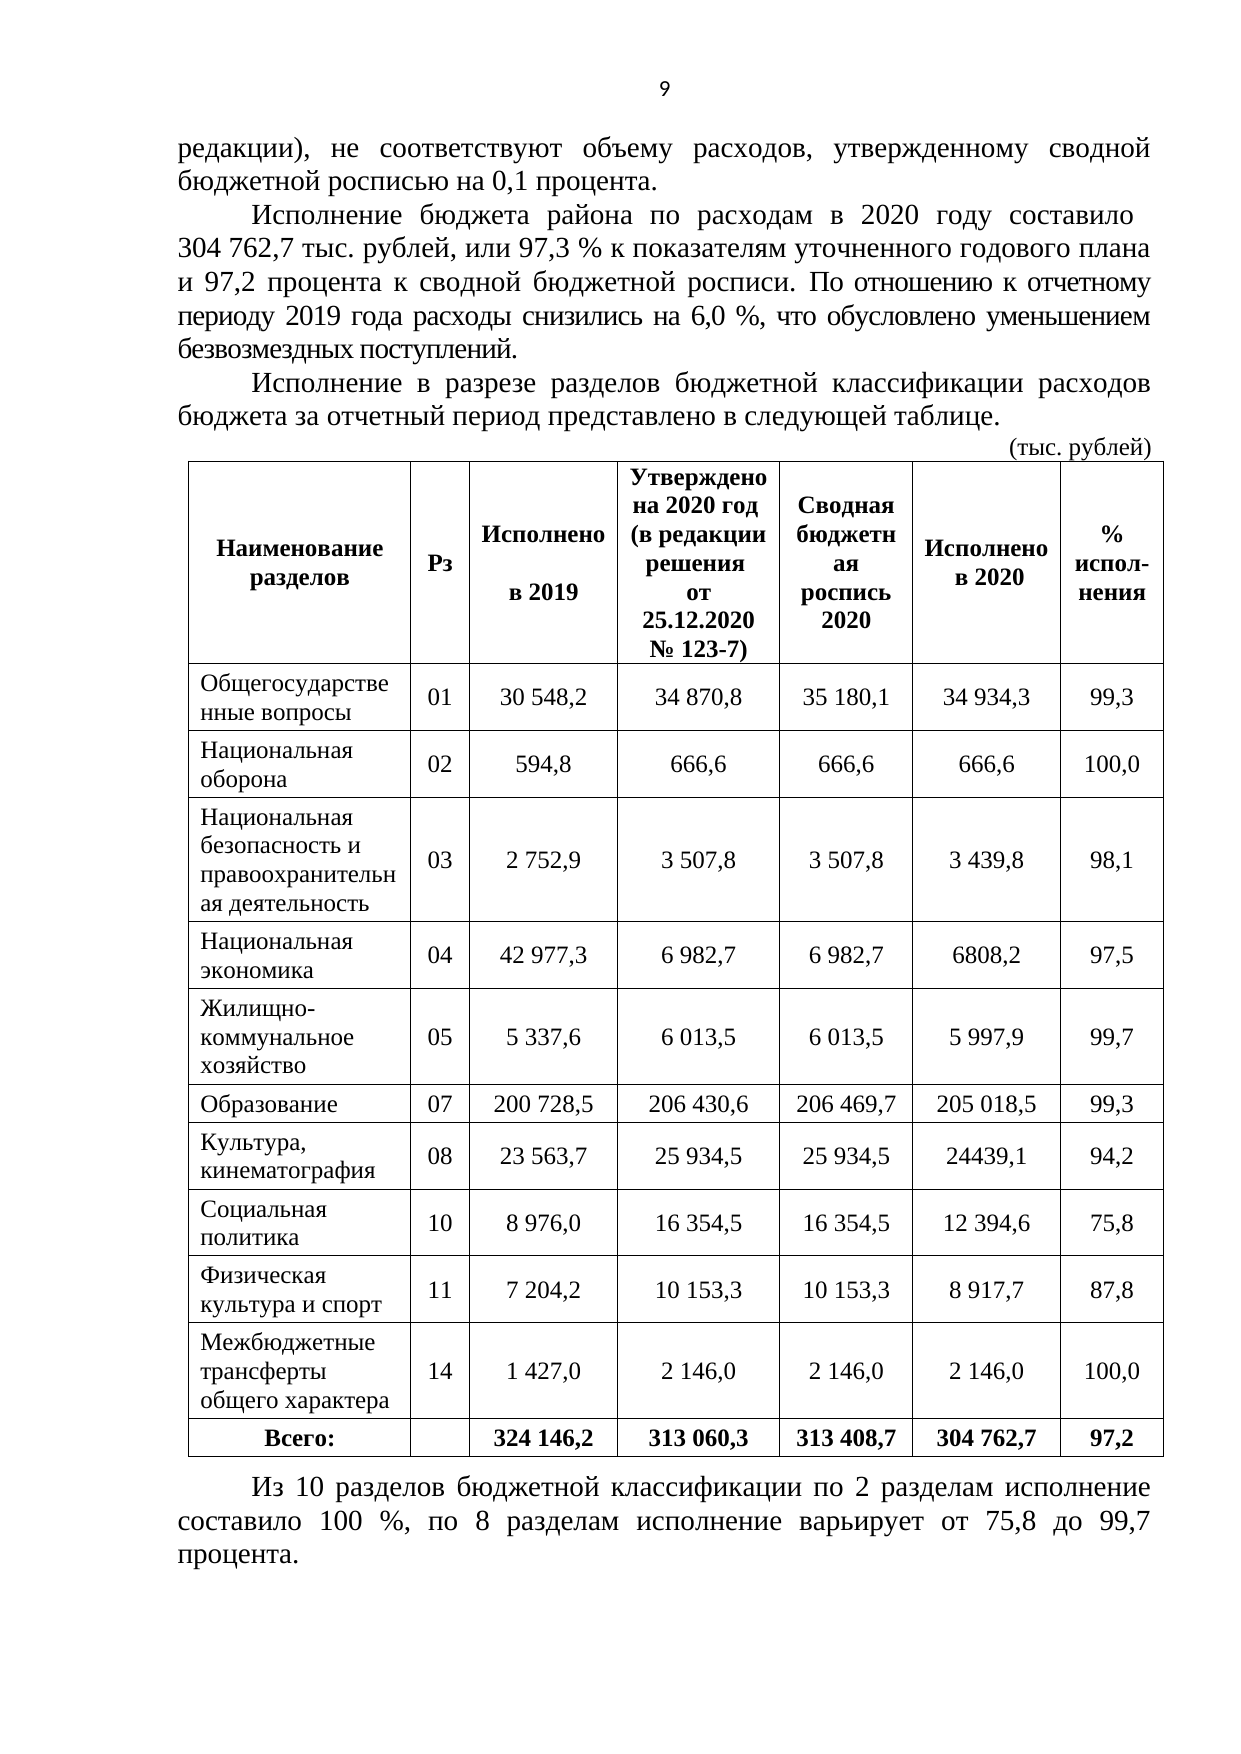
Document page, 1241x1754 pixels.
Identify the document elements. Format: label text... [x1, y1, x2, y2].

table_cell Национальная безопасность и правоохранительная деятельность [189, 798, 410, 921]
table_cell 99,7 [1061, 989, 1163, 1083]
table_cell 6808,2 [913, 922, 1060, 988]
table_cell 2 146,0 [618, 1323, 779, 1418]
table_cell 34 870,8 [618, 664, 779, 730]
table_cell 12 394,6 [913, 1190, 1060, 1255]
table_cell 324 146,2 [470, 1419, 617, 1456]
table_cell 75,8 [1061, 1190, 1163, 1255]
table_cell 94,2 [1061, 1123, 1163, 1188]
table_cell 97,5 [1061, 922, 1163, 988]
table_cell 05 [411, 989, 469, 1083]
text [177, 130, 1152, 197]
table_cell 07 [411, 1085, 469, 1122]
table_cell 205 018,5 [913, 1085, 1060, 1122]
table_cell 1 427,0 [470, 1323, 617, 1418]
table_cell 08 [411, 1123, 469, 1188]
table_cell 206 430,6 [618, 1085, 779, 1122]
table_cell 6 982,7 [780, 922, 912, 988]
table_cell 10 153,3 [780, 1256, 912, 1322]
table_cell 3 439,8 [913, 798, 1060, 921]
text (тыс. рублей) [177, 432, 1152, 461]
table_cell 16 354,5 [780, 1190, 912, 1255]
table_cell Национальная оборона [189, 731, 410, 797]
table_cell 16 354,5 [618, 1190, 779, 1255]
table_cell 10 [411, 1190, 469, 1255]
table_header Сводная бюджетная роспись 2020 [780, 462, 912, 663]
table_cell 34 934,3 [913, 664, 1060, 730]
table_cell 666,6 [618, 731, 779, 797]
table_cell 206 469,7 [780, 1085, 912, 1122]
table_cell 304 762,7 [913, 1419, 1060, 1456]
table_header Утверждено на 2020 год (в редакции решения от 25.12.2020 № 123-7) [618, 462, 779, 663]
table_cell 25 934,5 [618, 1123, 779, 1188]
table_cell 24439,1 [913, 1123, 1060, 1188]
table_cell 2 146,0 [913, 1323, 1060, 1418]
table_cell Социальная политика [189, 1190, 410, 1255]
table_cell 99,3 [1061, 664, 1163, 730]
table_cell 2 752,9 [470, 798, 617, 921]
table_cell Всего: [189, 1419, 410, 1456]
table_cell 11 [411, 1256, 469, 1322]
text Из 10 разделов бюджетной классификации по 2 разделам исполнение составило 100 %, по 8 разделам исполнение варьирует от 75,8 до 99,7 процента. [177, 1469, 1152, 1570]
table_cell 5 997,9 [913, 989, 1060, 1083]
table_header % испол- нения [1061, 462, 1163, 663]
table_cell 30 548,2 [470, 664, 617, 730]
table_cell Национальная экономика [189, 922, 410, 988]
table_cell 97,2 [1061, 1419, 1163, 1456]
table_header Наименование разделов [189, 462, 410, 663]
table_cell 3 507,8 [618, 798, 779, 921]
table_cell 100,0 [1061, 1323, 1163, 1418]
table_cell [411, 1419, 469, 1456]
table_cell 313 408,7 [780, 1419, 912, 1456]
table_cell 594,8 [470, 731, 617, 797]
table_cell 100,0 [1061, 731, 1163, 797]
table_header Исполнено в 2019 [470, 462, 617, 663]
table_cell 14 [411, 1323, 469, 1418]
table_header Исполнено в 2020 [913, 462, 1060, 663]
table_cell Жилищно-коммунальное хозяйство [189, 989, 410, 1083]
table_cell 25 934,5 [780, 1123, 912, 1188]
table_cell 666,6 [913, 731, 1060, 797]
table_cell 2 146,0 [780, 1323, 912, 1418]
table_cell 35 180,1 [780, 664, 912, 730]
table_header Рз [411, 462, 469, 663]
table_cell 5 337,6 [470, 989, 617, 1083]
table_cell 42 977,3 [470, 922, 617, 988]
table_cell 666,6 [780, 731, 912, 797]
table_cell Культура, кинематография [189, 1123, 410, 1188]
table_cell Образование [189, 1085, 410, 1122]
table_cell Физическая культура и спорт [189, 1256, 410, 1322]
table_cell 23 563,7 [470, 1123, 617, 1188]
table_cell 6 982,7 [618, 922, 779, 988]
table_cell 6 013,5 [618, 989, 779, 1083]
table_cell 01 [411, 664, 469, 730]
table_cell 7 204,2 [470, 1256, 617, 1322]
table_cell 3 507,8 [780, 798, 912, 921]
text Исполнение бюджета района по расходам в 2020 году составило 304 762,7 тыс. рублей, или 97,3 % к показателям уточненного годового плана и 97,2 процента к сводной бюджетной росписи. По отношению к отчетному периоду 2019 года расходы снизились на 6,0 %, что обусловлено уменьшением безвозмездных поступлений. [177, 197, 1152, 365]
table_cell 8 917,7 [913, 1256, 1060, 1322]
table_cell Общегосударственные вопросы [189, 664, 410, 730]
table_cell 99,3 [1061, 1085, 1163, 1122]
table_cell 03 [411, 798, 469, 921]
table_cell 6 013,5 [780, 989, 912, 1083]
table_cell 87,8 [1061, 1256, 1163, 1322]
table_cell 10 153,3 [618, 1256, 779, 1322]
table_cell 8 976,0 [470, 1190, 617, 1255]
text Исполнение в разрезе разделов бюджетной классификации расходов бюджета за отчетный период представлено в следующей таблице. [177, 365, 1152, 432]
table_cell Межбюджетные трансферты общего характера [189, 1323, 410, 1418]
table_cell 200 728,5 [470, 1085, 617, 1122]
table_cell 02 [411, 731, 469, 797]
table_cell 98,1 [1061, 798, 1163, 921]
table_cell 313 060,3 [618, 1419, 779, 1456]
table_cell 04 [411, 922, 469, 988]
